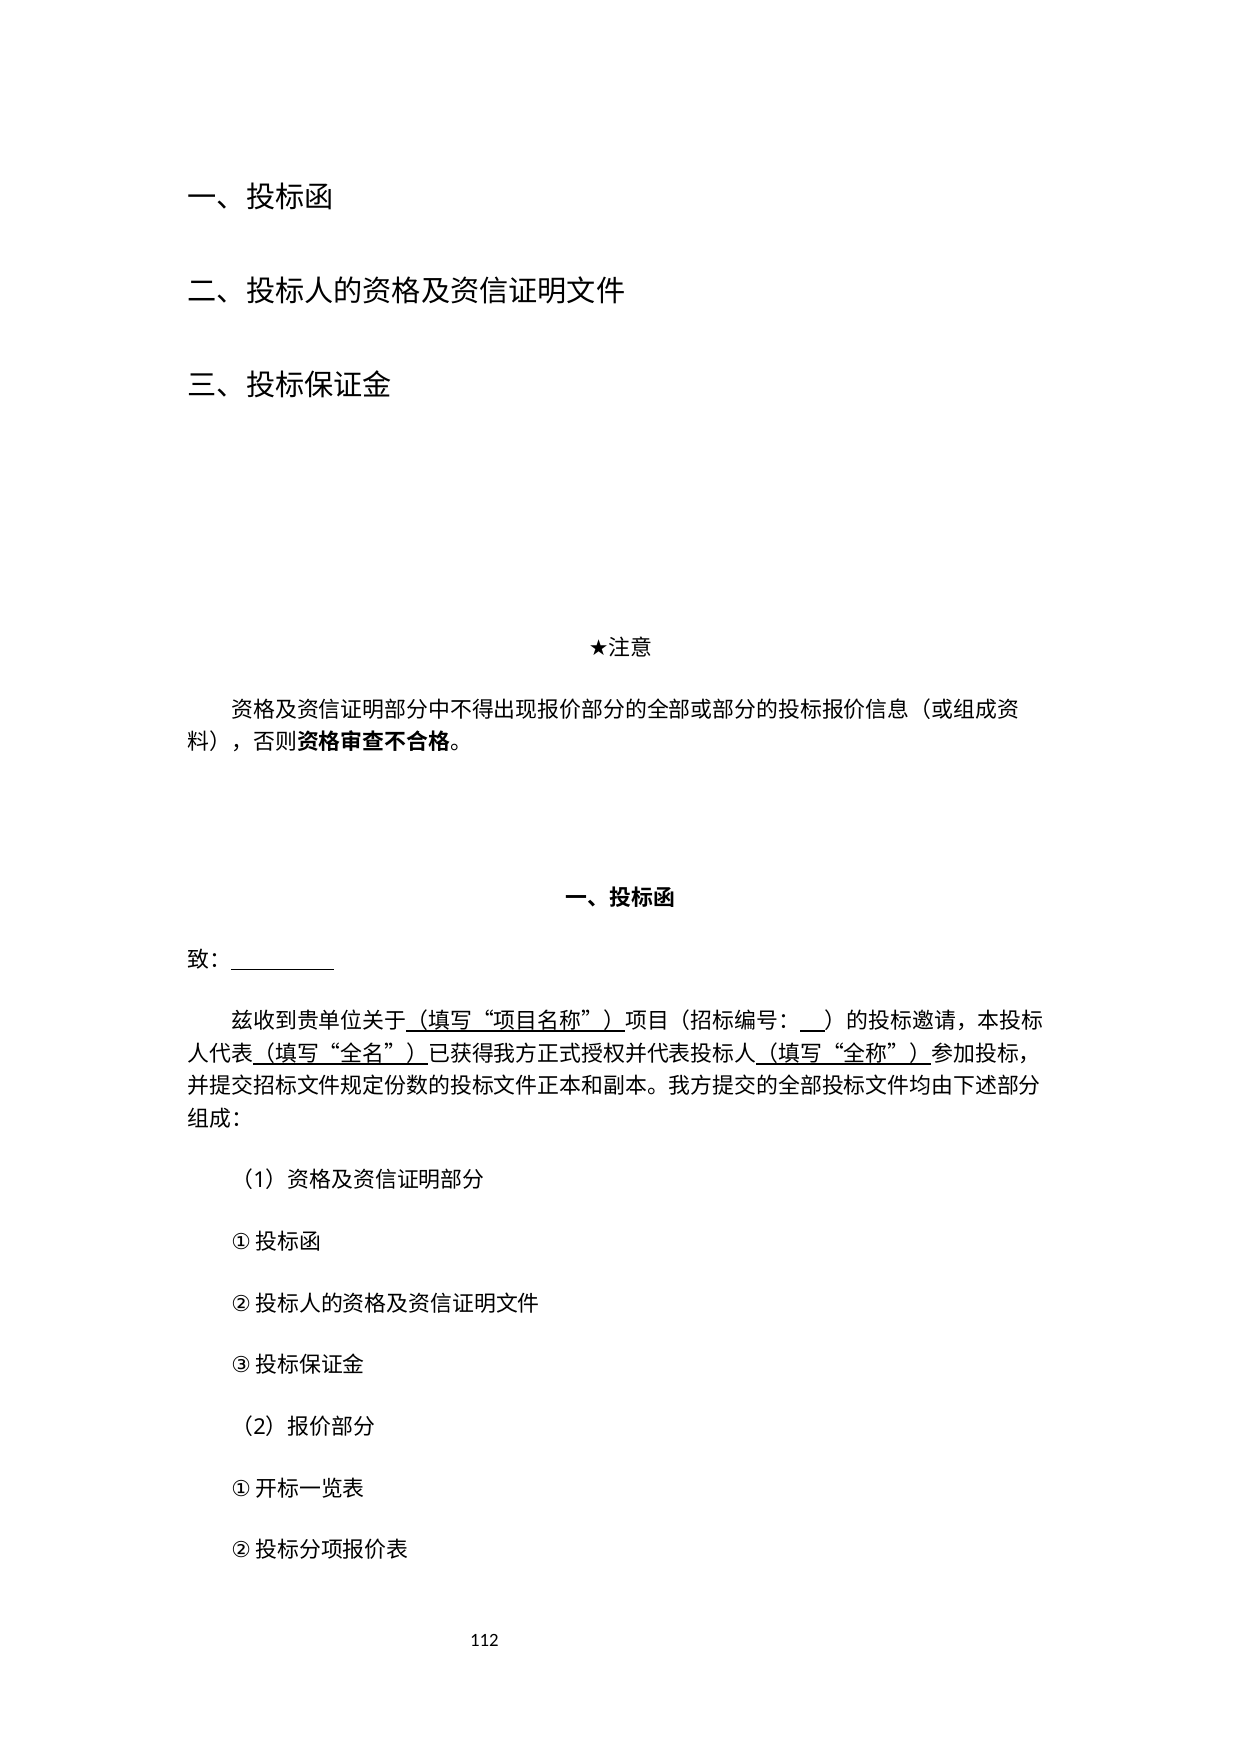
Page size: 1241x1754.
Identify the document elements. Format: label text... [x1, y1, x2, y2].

text （1）资格及资信证明部分 [187, 1162, 1053, 1194]
text 一、投标函 [187, 162, 1053, 227]
text 资格及资信证明部分中不得出现报价部分的全部或部分的投标报价信息（或组成资料），否则资格审查不合格。 [187, 691, 1053, 756]
text 兹收到贵单位关于（填写“项目名称”）项目（招标编号： ）的投标邀请，本投标人代表（填写“全名”）已获得我方正式授权并代表投标人（填写“全称”）参加投标，并提交招标文件规定份数的投标文件正本和副本。我方提交的全部投标文件均由下述部分组成： [187, 1003, 1053, 1133]
text ★注意 [187, 629, 1053, 662]
text ②投标人的资格及资信证明文件 [187, 1285, 1053, 1318]
text 致： [187, 941, 1053, 974]
text ②投标分项报价表 [187, 1532, 1053, 1564]
text ③投标保证金 [187, 1347, 1053, 1379]
text ①开标一览表 [187, 1470, 1053, 1503]
text （2）报价部分 [187, 1409, 1053, 1441]
text 三、投标保证金 [187, 350, 1053, 415]
text 二、投标人的资格及资信证明文件 [187, 256, 1053, 321]
text 一、投标函 [187, 847, 1053, 912]
text ①投标函 [187, 1224, 1053, 1256]
